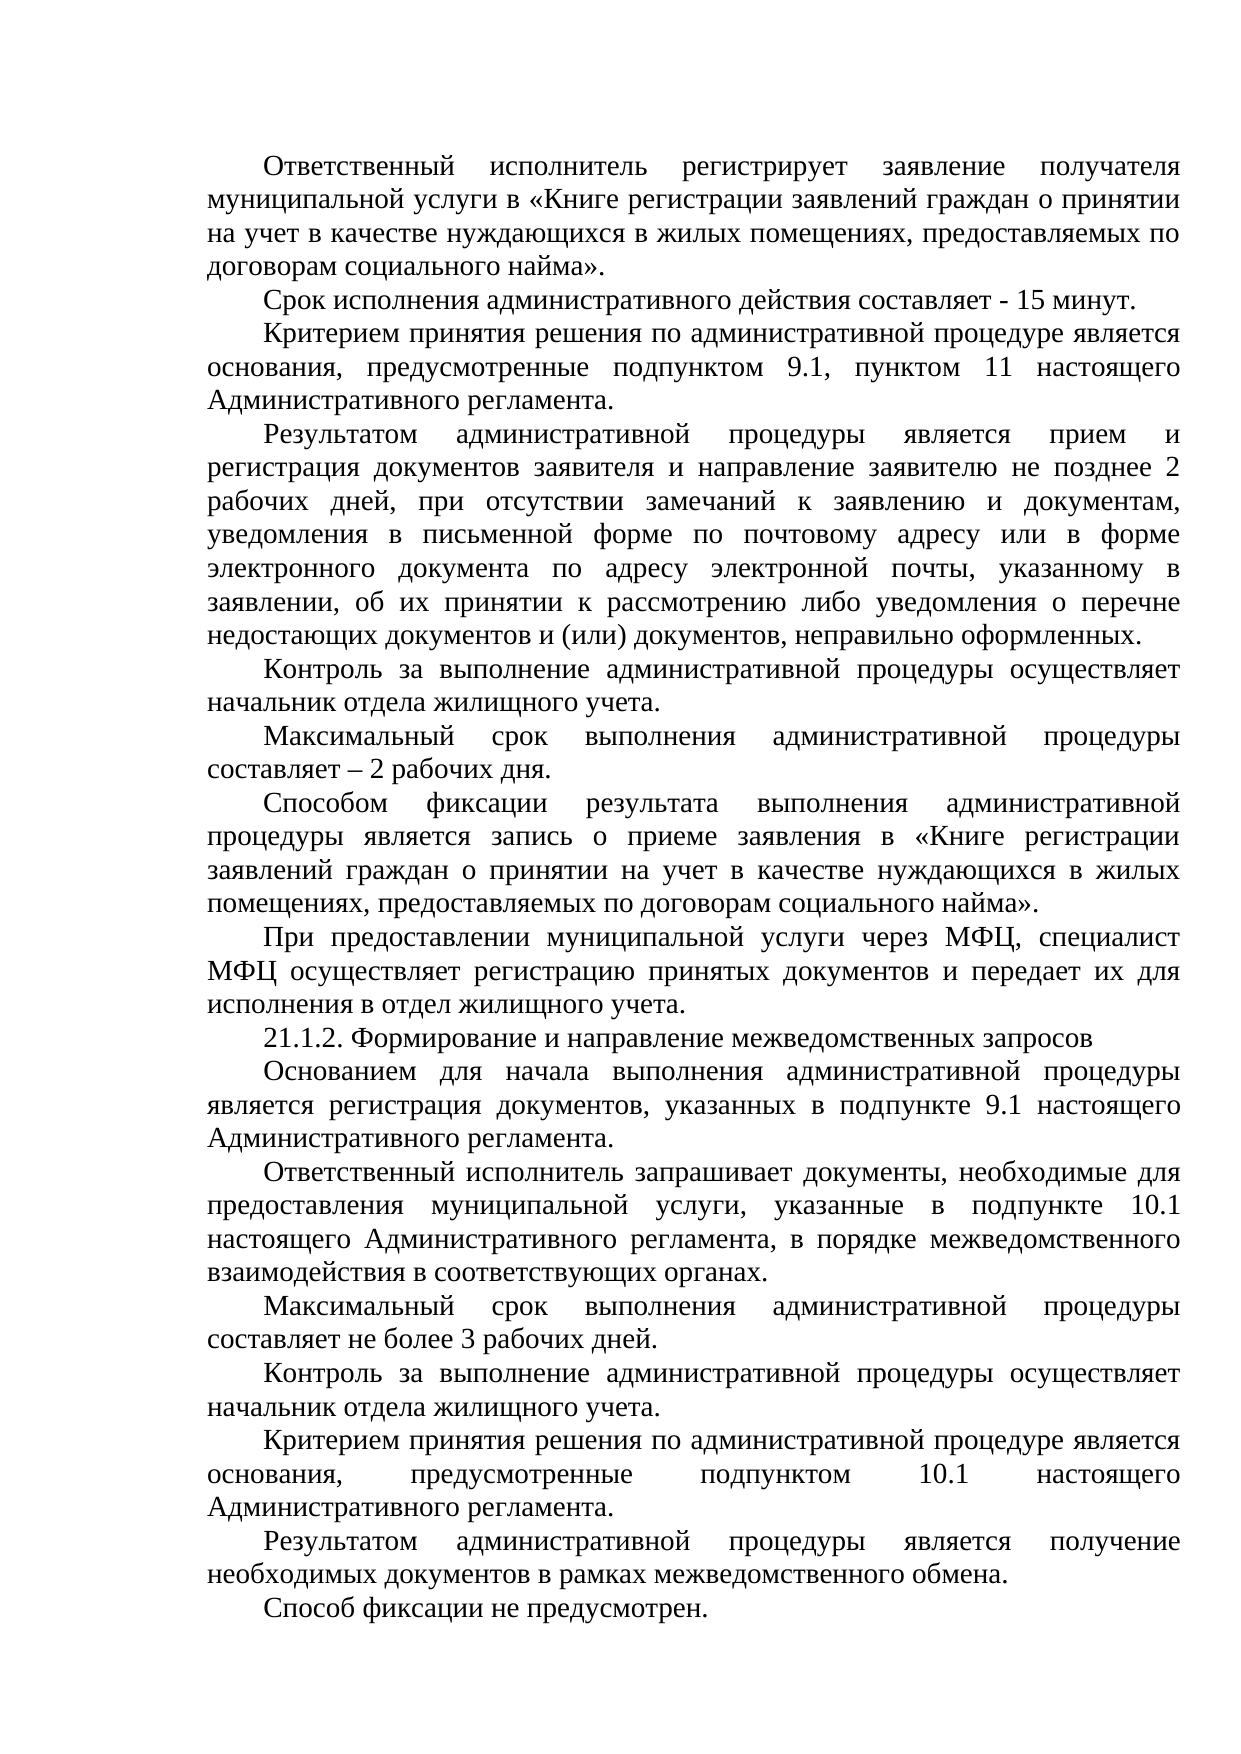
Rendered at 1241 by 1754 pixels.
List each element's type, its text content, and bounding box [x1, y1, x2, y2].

text Контроль за выполнение административной процедуры осуществляет начальник отдела жилищного учета. [207, 651, 1181, 718]
text Ответственный исполнитель запрашивает документы, необходимые для предоставления муниципальной услуги, указанные в подпункте 10.1 настоящего Административного регламента, в порядке межведомственного взаимодействия в соответствующих органах. [207, 1154, 1181, 1288]
text Результатом административной процедуры является получение необходимых документов в рамках межведомственного обмена. [207, 1523, 1181, 1590]
text Ответственный исполнитель регистрирует заявление получателя муниципальной услуги в «Книге регистрации заявлений граждан о принятии на учет в качестве нуждающихся в жилых помещениях, предоставляемых по договорам социального найма». [207, 148, 1181, 282]
text Контроль за выполнение административной процедуры осуществляет начальник отдела жилищного учета. [207, 1355, 1181, 1422]
text Результатом административной процедуры является прием и регистрация документов заявителя и направление заявителю не позднее 2 рабочих дней, при отсутствии замечаний к заявлению и документам, уведомления в письменной форме по почтовому адресу или в форме электронного документа по адресу электронной почты, указанному в заявлении, об их принятии к рассмотрению либо уведомления о перечне недостающих документов и (или) документов, неправильно оформленных. [207, 416, 1181, 651]
text Критерием принятия решения по административной процедуре является основания, предусмотренные подпунктом 9.1, пунктом 11 настоящего Административного регламента. [207, 315, 1181, 416]
text 21.1.2. Формирование и направление межведомственных запросов [207, 1020, 1181, 1053]
text Критерием принятия решения по административной процедуре является основания, предусмотренные подпунктом 10.1 настоящего Административного регламента. [207, 1422, 1181, 1523]
text Способом фиксации результата выполнения административной процедуры является запись о приеме заявления в «Книге регистрации заявлений граждан о принятии на учет в качестве нуждающихся в жилых помещениях, предоставляемых по договорам социального найма». [207, 785, 1181, 919]
text Максимальный срок выполнения административной процедуры составляет – 2 рабочих дня. [207, 718, 1181, 785]
text Основанием для начала выполнения административной процедуры является регистрация документов, указанных в подпункте 9.1 настоящего Административного регламента. [207, 1053, 1181, 1154]
text При предоставлении муниципальной услуги через МФЦ, специалист МФЦ осуществляет регистрацию принятых документов и передает их для исполнения в отдел жилищного учета. [207, 919, 1181, 1020]
text Максимальный срок выполнения административной процедуры составляет не более 3 рабочих дней. [207, 1288, 1181, 1355]
text Срок исполнения административного действия составляет - 15 минут. [207, 282, 1181, 315]
text Способ фиксации не предусмотрен. [207, 1590, 1181, 1623]
